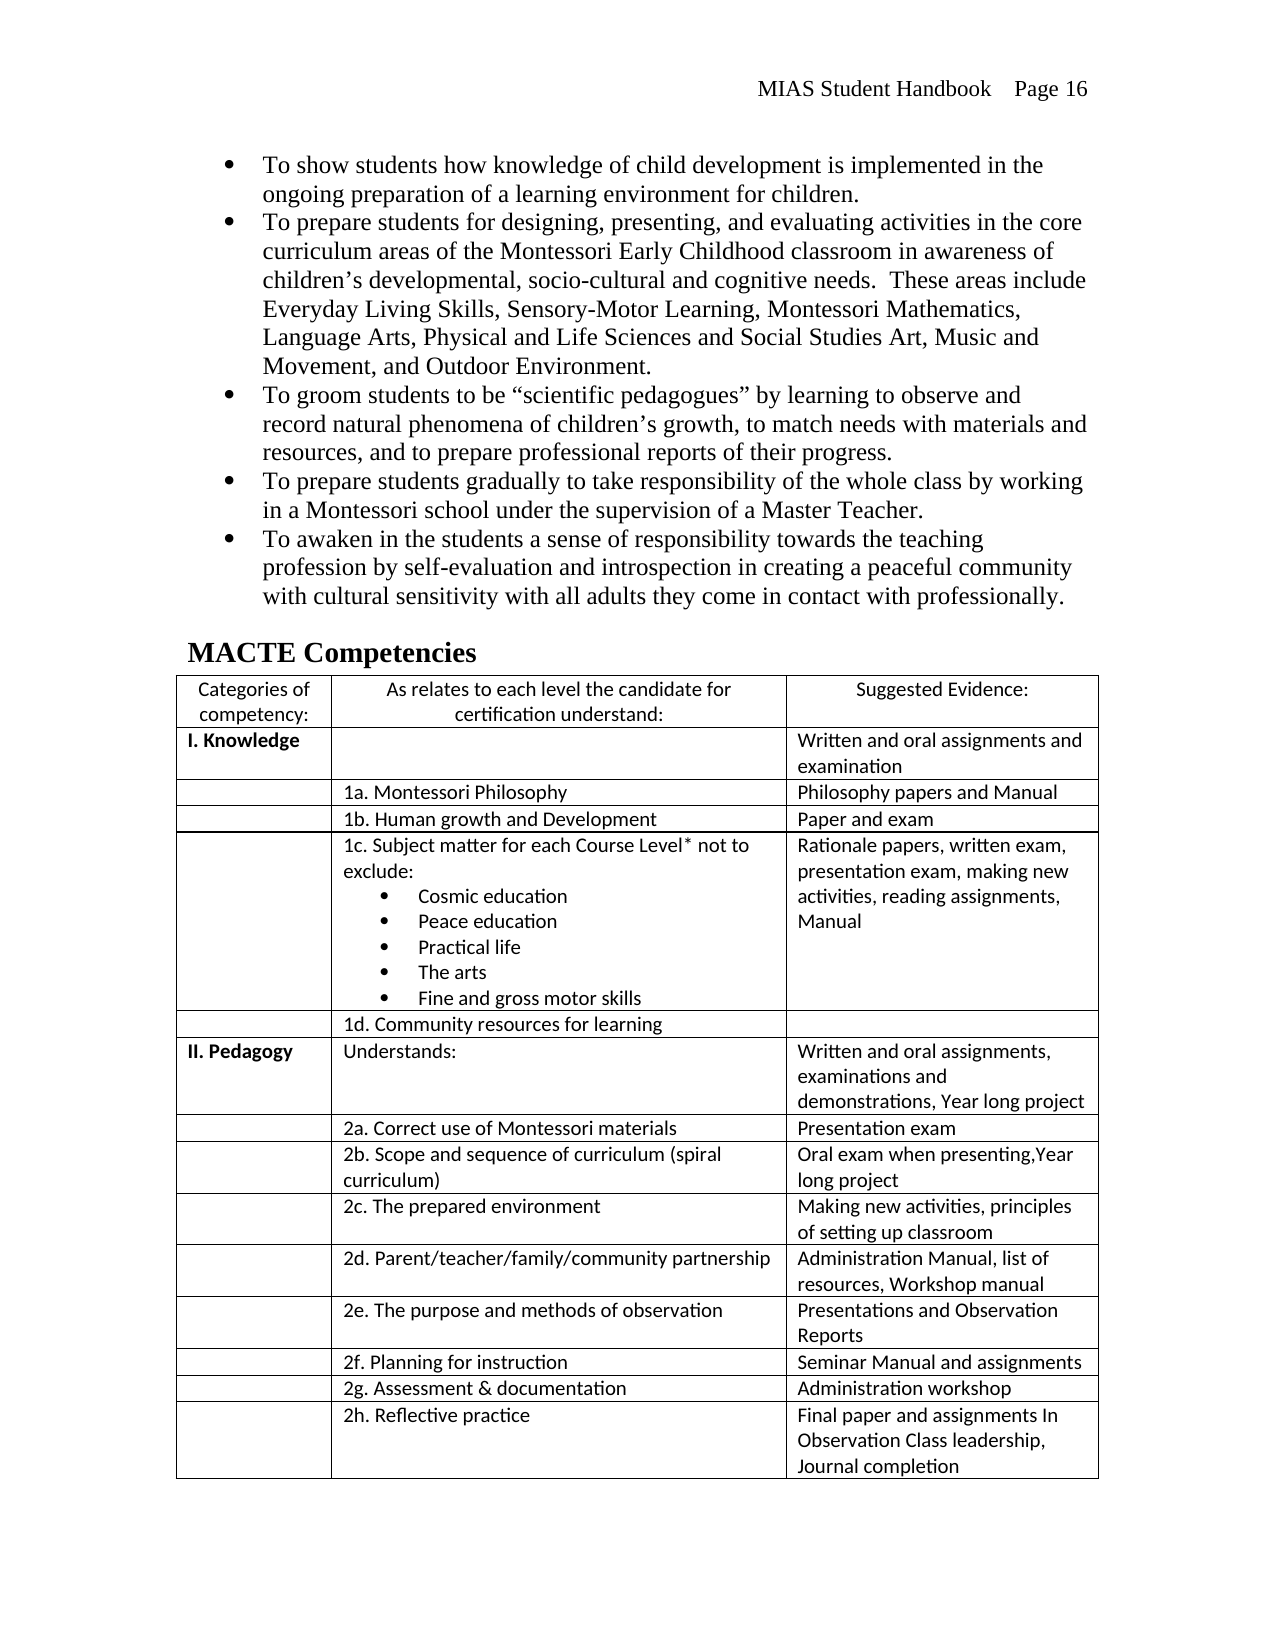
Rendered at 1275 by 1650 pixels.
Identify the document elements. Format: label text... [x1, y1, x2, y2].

table_cell [177, 1297, 331, 1348]
table_cell Administration workshop [787, 1376, 1098, 1401]
table_cell 2c. The prepared environment [332, 1194, 786, 1244]
table_cell Seminar Manual and assignments [787, 1349, 1098, 1374]
table_cell 2d. Parent/teacher/family/community partnership [332, 1245, 786, 1296]
table_cell [177, 1245, 331, 1296]
table_cell Paper and exam [787, 806, 1098, 831]
table_cell Administration Manual, list of resources, Workshop manual [787, 1245, 1098, 1296]
table_cell [177, 806, 331, 831]
table_cell Written and oral assignments and examination [787, 728, 1098, 778]
table_cell [177, 1349, 331, 1374]
table_cell Presentations and Observation Reports [787, 1297, 1098, 1348]
table_cell Oral exam when presenting,Year long project [787, 1142, 1098, 1192]
table_cell [177, 780, 331, 805]
table_header Categories of competency: [177, 676, 331, 727]
table_cell [177, 1115, 331, 1141]
table_cell 1b. Human growth and Development [332, 806, 786, 831]
table_cell 2g. Assessment & documentation [332, 1376, 786, 1401]
list To show students how knowledge of child development is implemented in the ongoing preparation of a learning environment for children. [225, 150, 1087, 207]
table_cell [177, 833, 331, 1010]
table_header As relates to each level the candidate for certification understand: [332, 676, 786, 727]
table_cell I. Knowledge [177, 728, 331, 778]
table_cell Making new activities, principles of setting up classroom [787, 1194, 1098, 1244]
table_cell 2e. The purpose and methods of observation [332, 1297, 786, 1348]
table_cell II. Pedagogy [177, 1038, 331, 1114]
table_cell [177, 1142, 331, 1192]
table_cell Final paper and assignments In Observation Class leadership, Journal completion [787, 1402, 1098, 1478]
table_cell 2f. Planning for instruction [332, 1349, 786, 1374]
table_cell [332, 728, 786, 778]
table_cell Philosophy papers and Manual [787, 780, 1098, 805]
table_cell Presentation exam [787, 1115, 1098, 1141]
table_cell 2a. Correct use of Montessori materials [332, 1115, 786, 1141]
list To prepare students for designing, presenting, and evaluating activities in the core curriculum areas of the Montessori Early Childhood classroom in awareness of children’s developmental, socio-cultural and cognitive needs. These areas include Everyday Living Skills, Sensory-Motor Learning, Montessori Mathematics, Language Arts, Physical and Life Sciences and Social Studies Art, Music and Movement, and Outdoor Environment. [225, 207, 1087, 380]
table_cell [787, 1011, 1098, 1037]
table_cell 1a. Montessori Philosophy [332, 780, 786, 805]
table_cell 2b. Scope and sequence of curriculum (spiral curriculum) [332, 1142, 786, 1192]
table_cell [177, 1376, 331, 1401]
table_cell 1d. Community resources for learning [332, 1011, 786, 1037]
subtitle MACTE Competencies [187, 635, 1087, 668]
table_cell Understands: [332, 1038, 786, 1114]
table_cell 1c. Subject matter for each Course Level* not to exclude: Cosmic education Peace education Practical life The arts Fine and gross motor skills [332, 833, 786, 1010]
list To awaken in the students a sense of responsibility towards the teaching profession by self-evaluation and introspection in creating a peaceful community with cultural sensitivity with all adults they come in contact with professionally. [225, 524, 1087, 610]
table_cell [177, 1194, 331, 1244]
list To groom students to be “scientific pedagogues” by learning to observe and record natural phenomena of children’s growth, to match needs with materials and resources, and to prepare professional reports of their progress. [225, 380, 1087, 466]
table_cell Rationale papers, written exam, presentation exam, making new activities, reading assignments, Manual [787, 833, 1098, 1010]
table_header Suggested Evidence: [787, 676, 1098, 727]
table_cell Written and oral assignments, examinations and demonstrations, Year long project [787, 1038, 1098, 1114]
list To prepare students gradually to take responsibility of the whole class by working in a Montessori school under the supervision of a Master Teacher. [225, 466, 1087, 524]
table_cell [177, 1011, 331, 1037]
table_cell 2h. Reflective practice [332, 1402, 786, 1478]
table_cell [177, 1402, 331, 1478]
